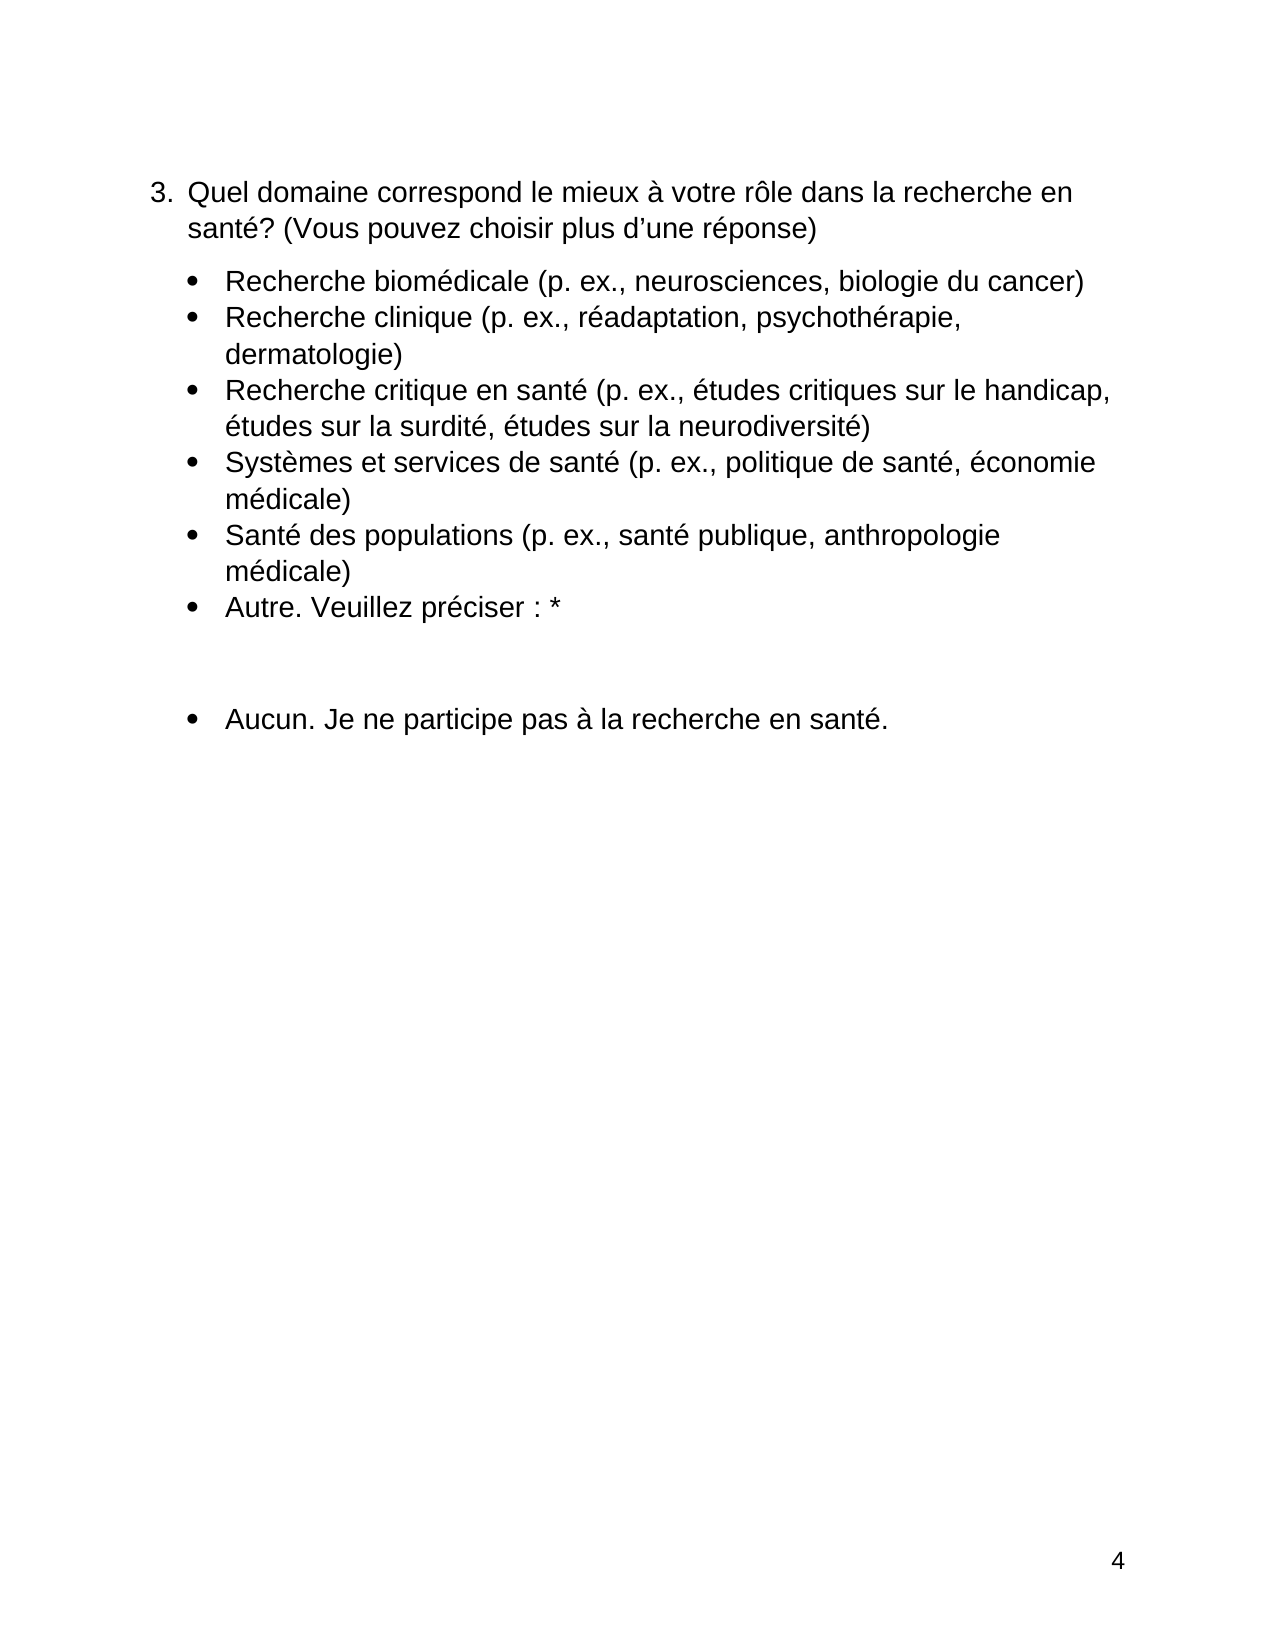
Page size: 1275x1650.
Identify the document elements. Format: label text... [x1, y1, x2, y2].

subtitle Quel domaine correspond le mieux à votre rôle dans la recherche en santé? (Vous pouvez choisir plus d’une réponse) [150, 175, 1125, 245]
list Recherche biomédicale (p. ex., neurosciences, biologie du cancer) [187, 264, 1125, 298]
list Systèmes et services de santé (p. ex., politique de santé, économie médicale) [187, 445, 1125, 515]
list Autre. Veuillez préciser : * [187, 590, 1125, 624]
list Santé des populations (p. ex., santé publique, anthropologie médicale) [187, 518, 1125, 588]
list Recherche critique en santé (p. ex., études critiques sur le handicap, études sur la surdité, études sur la neurodiversité) [187, 373, 1125, 443]
list Aucun. Je ne participe pas à la recherche en santé. [187, 702, 1125, 735]
list Recherche clinique (p. ex., réadaptation, psychothérapie, dermatologie) [187, 300, 1125, 370]
